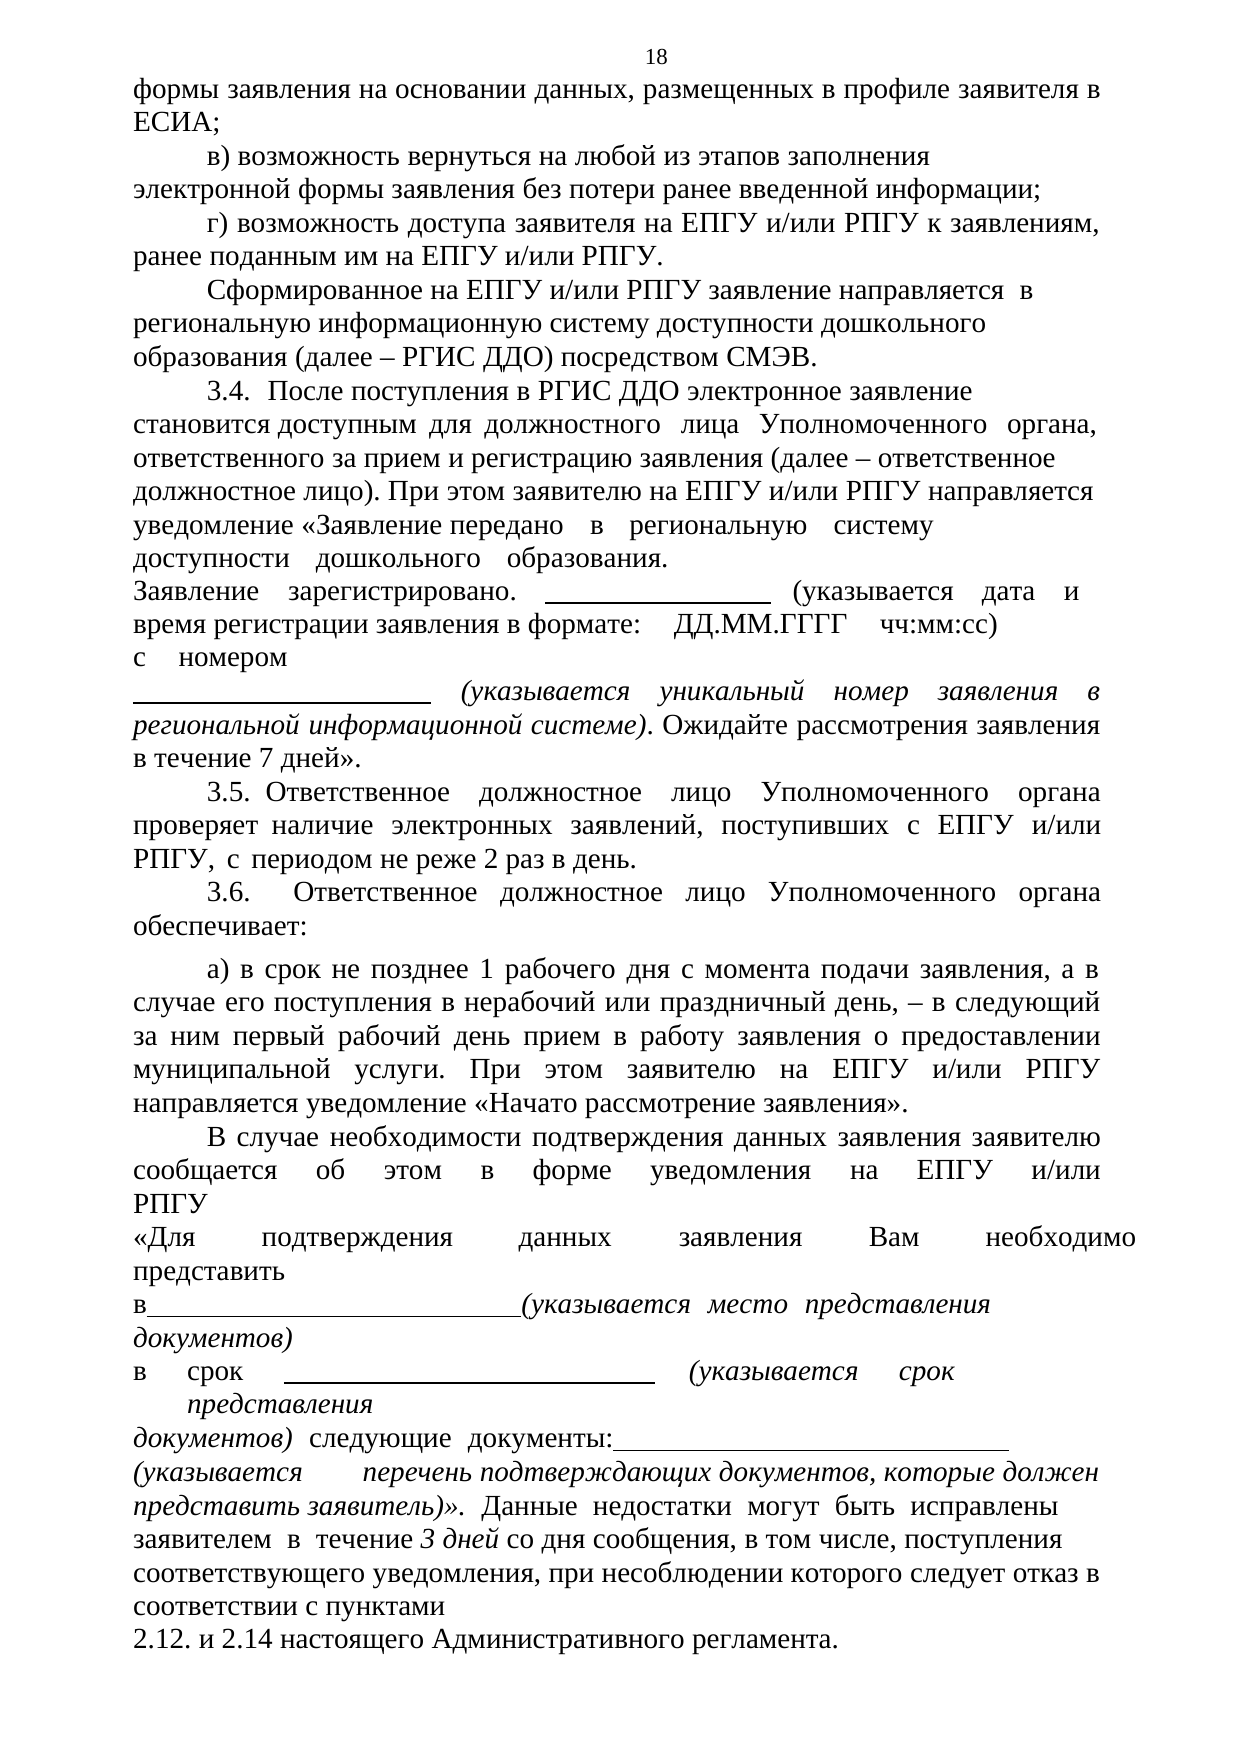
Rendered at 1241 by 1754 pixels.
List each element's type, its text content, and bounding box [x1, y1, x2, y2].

text «Для подтверждения данных заявления Вам необходимо представить [133, 1219, 1137, 1287]
text в (указывается место представления документов) [133, 1287, 1137, 1354]
list Ответственное должностное лицо Уполномоченного органа обеспечивает: [133, 874, 1101, 942]
text г) возможность доступа заявителя на ЕПГУ и/или РПГУ к заявлениям, ранее поданным им на ЕПГУ и/или РПГУ. [133, 205, 1101, 272]
text с номером [133, 640, 1137, 673]
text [133, 71, 1101, 138]
text Заявление зарегистрировано. (указывается дата и время регистрации заявления в формате: ДД.ММ.ГГГГ чч:мм:сс) [133, 574, 1137, 640]
text Сформированное на ЕПГУ и/или РПГУ заявление направляется в региональную информационную систему доступности дошкольного образования (далее – РГИС ДДО) посредством СМЭВ. [133, 272, 1101, 373]
text документов) следующие документы: (указывается перечень подтверждающих документов, которые должен представить заявитель)». Данные недостатки могут быть исправлены заявителем в течение 3 дней со дня сообщения, в том числе, поступления соответствующего уведомления, при несоблюдении которого следует отказ в соответствии с пунктами [133, 1421, 1101, 1622]
text 2.12. и 2.14 настоящего Административного регламента. [133, 1622, 1137, 1655]
text В случае необходимости подтверждения данных заявления заявителю сообщается об этом в форме уведомления на ЕПГУ и/или РПГУ [133, 1119, 1101, 1219]
list После поступления в РГИС ДДО электронное заявление становится доступным для должностного лица Уполномоченного органа, ответственного за прием и регистрацию заявления (далее – ответственное должностное лицо). При этом заявителю на ЕПГУ и/или РПГУ направляется уведомление «Заявление передано в региональную систему доступности дошкольного образования. [133, 373, 1101, 574]
text в) возможность вернуться на любой из этапов заполнения электронной формы заявления без потери ранее введенной информации; [133, 138, 1100, 205]
text в срок (указывается срок представления [133, 1354, 1137, 1421]
text а) в срок не позднее 1 рабочего дня с момента подачи заявления, а в случае его поступления в нерабочий или праздничный день, – в следующий за ним первый рабочий день прием в работу заявления о предоставлении муниципальной услуги. При этом заявителю на ЕПГУ и/или РПГУ направляется уведомление «Начато рассмотрение заявления». [133, 951, 1101, 1119]
text (указывается уникальный номер заявления в региональной информационной системе). Ожидайте рассмотрения заявления в течение 7 дней». [133, 673, 1100, 774]
list Ответственное должностное лицо Уполномоченного органа проверяет наличие электронных заявлений, поступивших с ЕПГУ и/или РПГУ, с периодом не реже 2 раз в день. [133, 774, 1101, 874]
